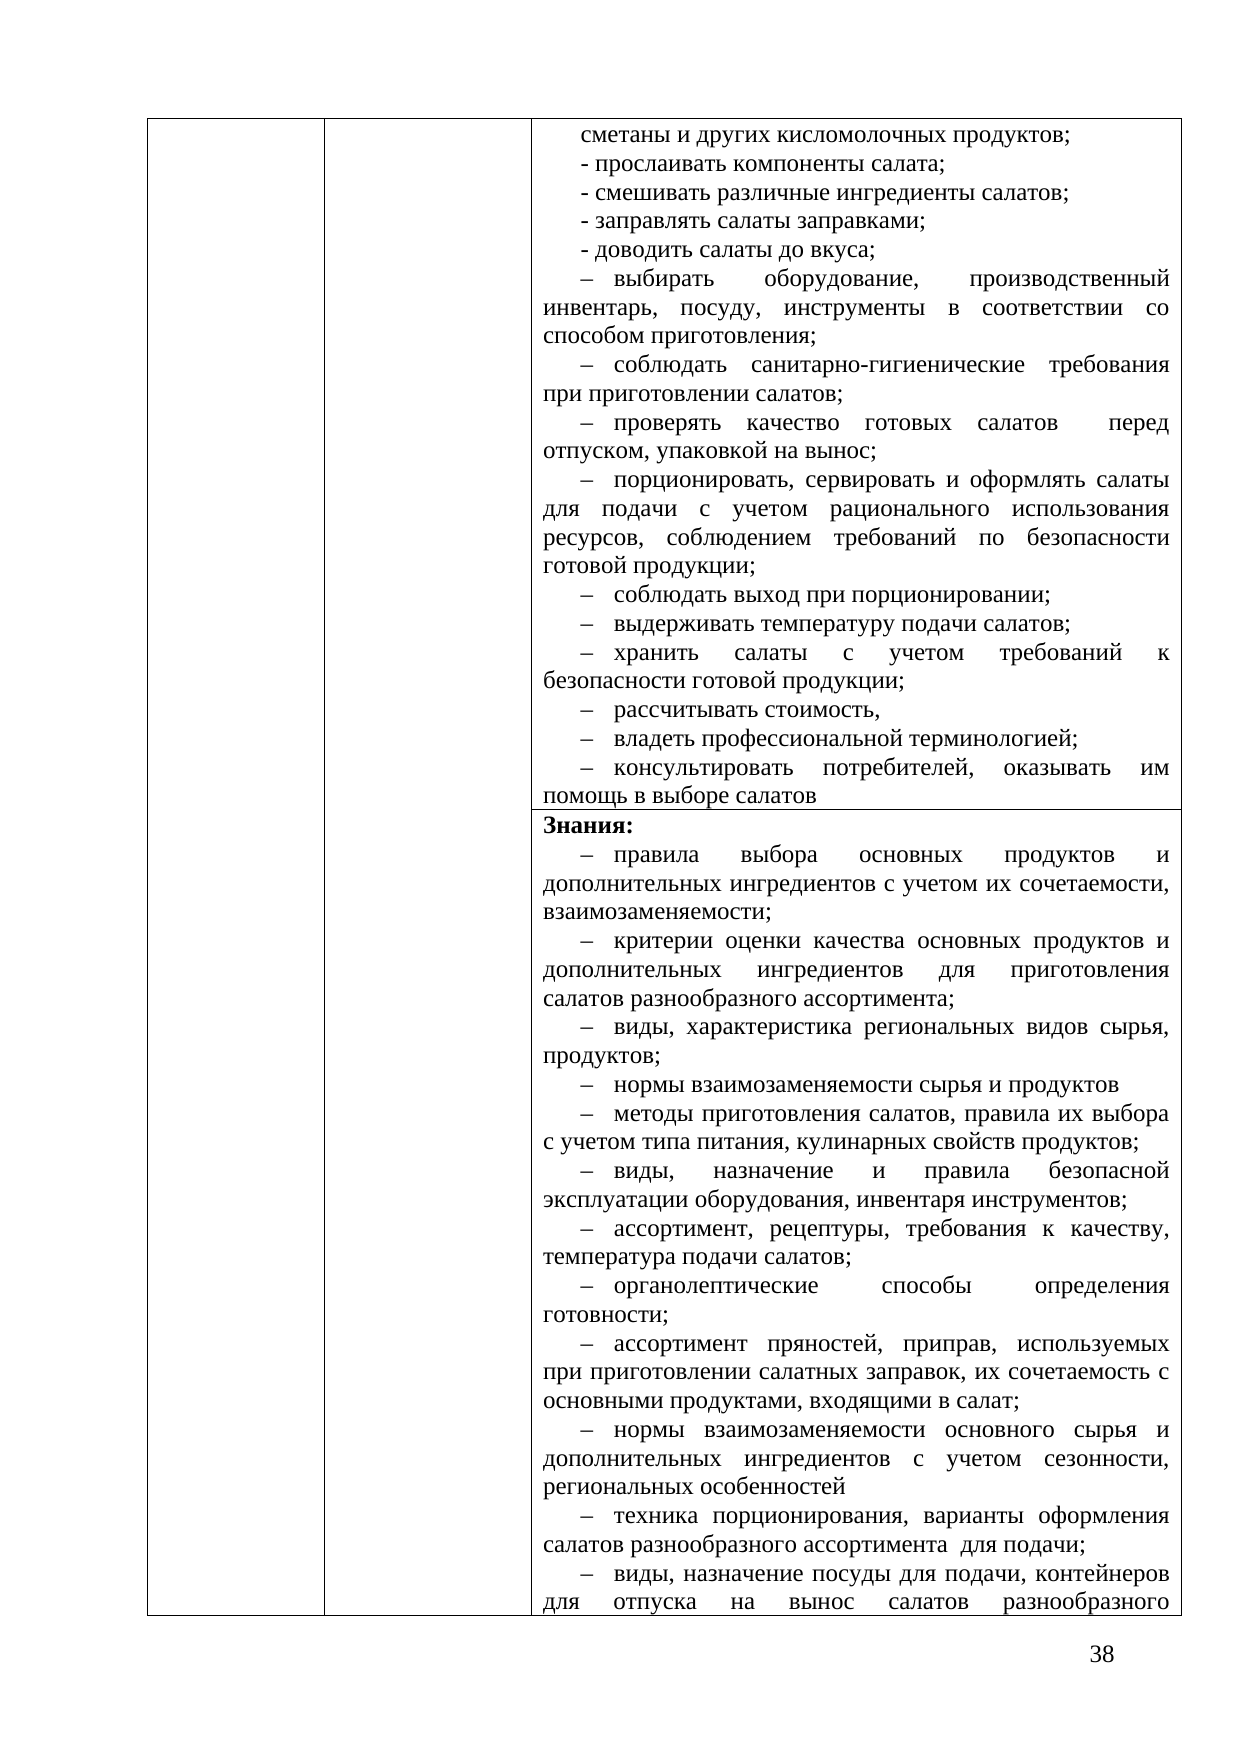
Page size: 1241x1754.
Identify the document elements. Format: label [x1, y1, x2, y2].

table_cell [532, 119, 1181, 809]
table_cell [532, 810, 1181, 1615]
